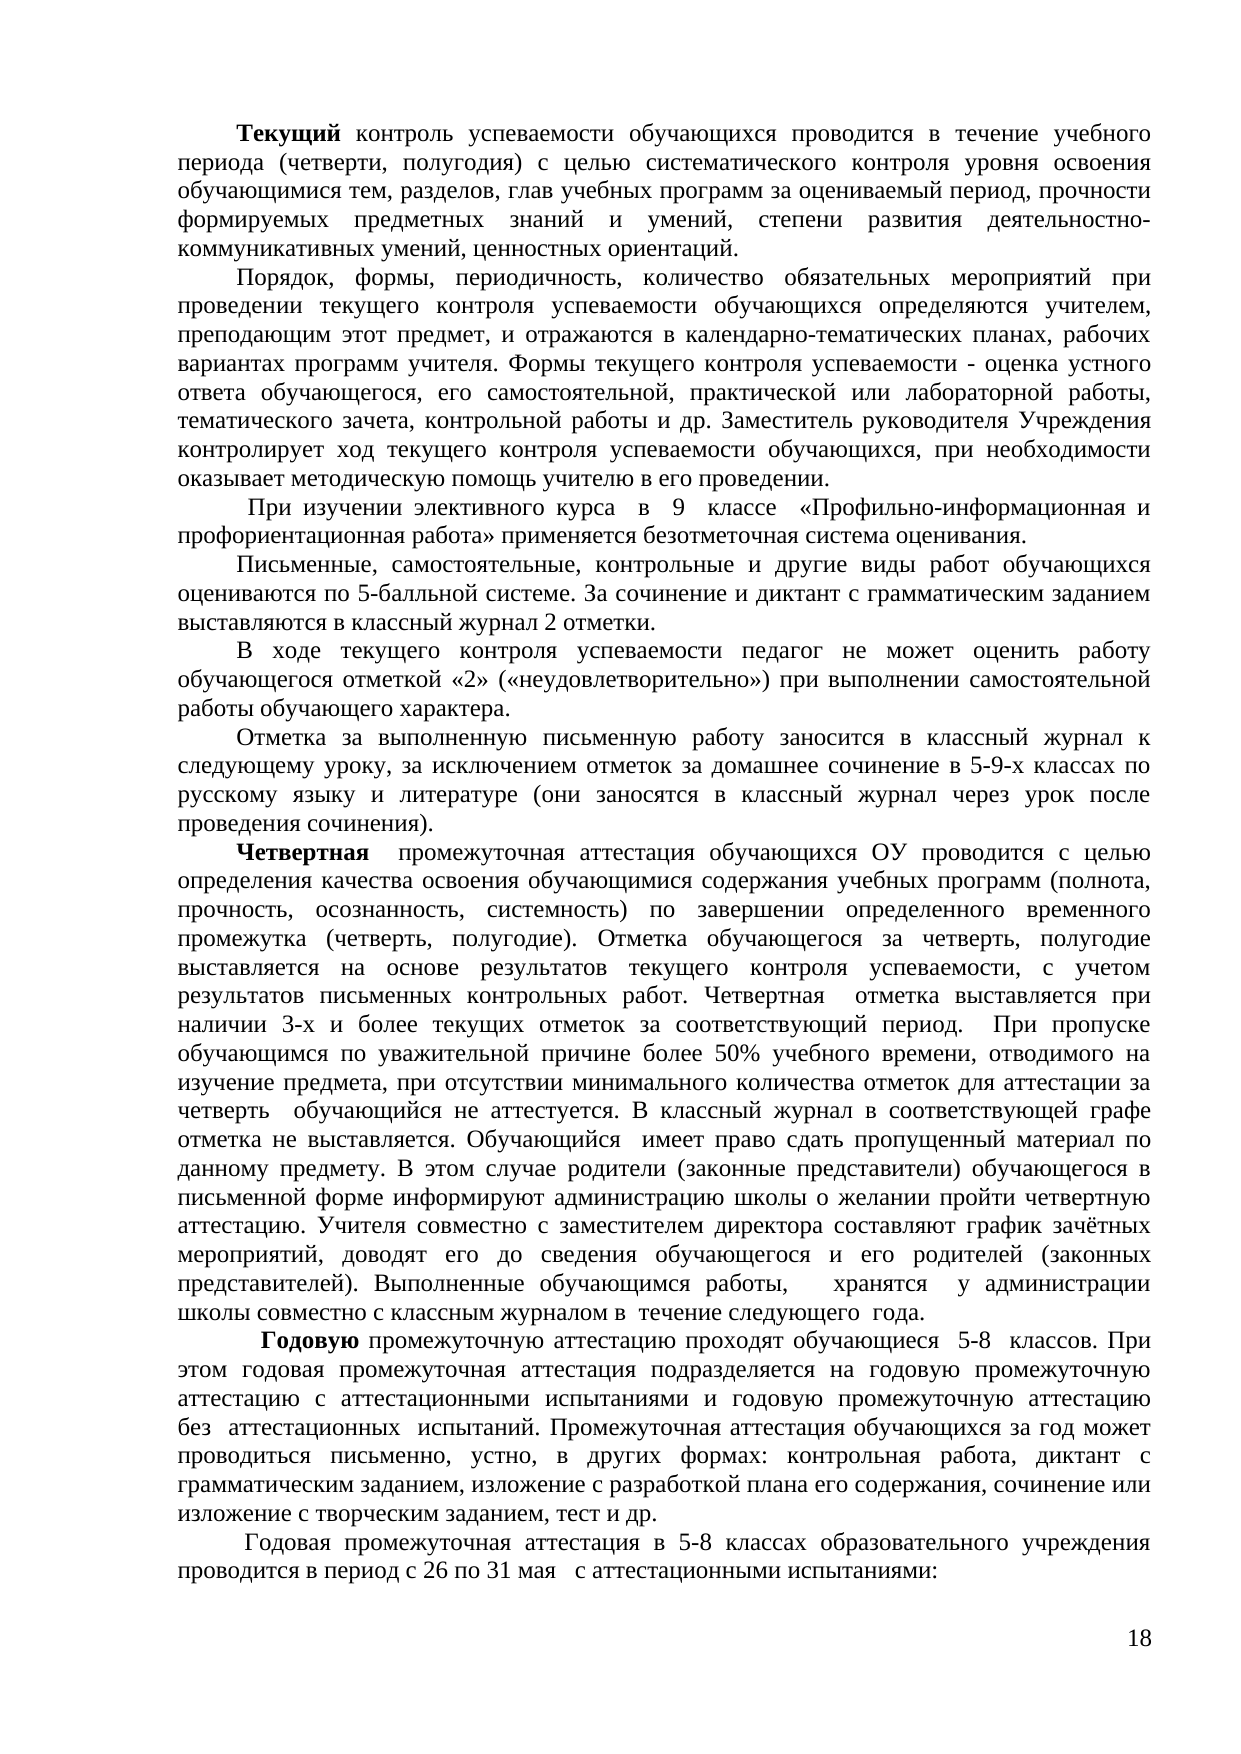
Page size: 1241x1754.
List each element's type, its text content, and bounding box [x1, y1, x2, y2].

text Письменные, самостоятельные, контрольные и другие виды работ обучающихся оцениваются по 5-балльной системе. За сочинение и диктант с грамматическим заданием выставляются в классный журнал 2 отметки. [177, 549, 1152, 636]
text Годовую промежуточную аттестацию проходят обучающиеся 5-8 классов. При этом годовая промежуточная аттестация подразделяется на годовую промежуточную аттестацию с аттестационными испытаниями и годовую промежуточную аттестацию без аттестационных испытаний. Промежуточная аттестация обучающихся за год может проводиться письменно, устно, в других формах: контрольная работа, диктант с грамматическим заданием, изложение с разработкой плана его содержания, сочинение или изложение с творческим заданием, тест и др. [177, 1326, 1152, 1527]
text Текущий контроль успеваемости обучающихся проводится в течение учебного периода (четверти, полугодия) с целью систематического контроля уровня освоения обучающимися тем, разделов, глав учебных программ за оцениваемый период, прочности формируемых предметных знаний и умений, степени развития деятельностно-коммуникативных умений, ценностных ориентаций. [177, 118, 1152, 262]
text Четвертная промежуточная аттестация обучающихся ОУ проводится с целью определения качества освоения обучающимися содержания учебных программ (полнота, прочность, осознанность, системность) по завершении определенного временного промежутка (четверть, полугодие). Отметка обучающегося за четверть, полугодие выставляется на основе результатов текущего контроля успеваемости, с учетом результатов письменных контрольных работ. Четвертная отметка выставляется при наличии 3-х и более текущих отметок за соответствующий период. При пропуске обучающимся по уважительной причине более 50% учебного времени, отводимого на изучение предмета, при отсутствии минимального количества отметок для аттестации за четверть обучающийся не аттестуется. В классный журнал в соответствующей графе отметка не выставляется. Обучающийся имеет право сдать пропущенный материал по данному предмету. В этом случае родители (законные представители) обучающегося в письменной форме информируют администрацию школы о желании пройти четвертную аттестацию. Учителя совместно с заместителем директора составляют график зачётных мероприятий, доводят его до сведения обучающегося и его родителей (законных представителей). Выполненные обучающимся работы, хранятся у администрации школы совместно с классным журналом в течение следующего года. [177, 837, 1152, 1326]
text В ходе текущего контроля успеваемости педагог не может оценить работу обучающегося отметкой «2» («неудовлетворительно») при выполнении самостоятельной работы обучающего характера. [177, 636, 1152, 722]
text Порядок, формы, периодичность, количество обязательных мероприятий при проведении текущего контроля успеваемости обучающихся определяются учителем, преподающим этот предмет, и отражаются в календарно-тематических планах, рабочих вариантах программ учителя. Формы текущего контроля успеваемости - оценка устного ответа обучающегося, его самостоятельной, практической или лабораторной работы, тематического зачета, контрольной работы и др. Заместитель руководителя Учреждения контролирует ход текущего контроля успеваемости обучающихся, при необходимости оказывает методическую помощь учителю в его проведении. [177, 262, 1152, 492]
text При изучении элективного курса в 9 классе «Профильно-информационная и профориентационная работа» применяется безотметочная система оценивания. [177, 492, 1152, 549]
text Годовая промежуточная аттестация в 5-8 классах образовательного учреждения проводится в период с 26 по 31 мая с аттестационными испытаниями: [177, 1527, 1152, 1584]
text Отметка за выполненную письменную работу заносится в классный журнал к следующему уроку, за исключением отметок за домашнее сочинение в 5-9-х классах по русскому языку и литературе (они заносятся в классный журнал через урок после проведения сочинения). [177, 722, 1152, 837]
